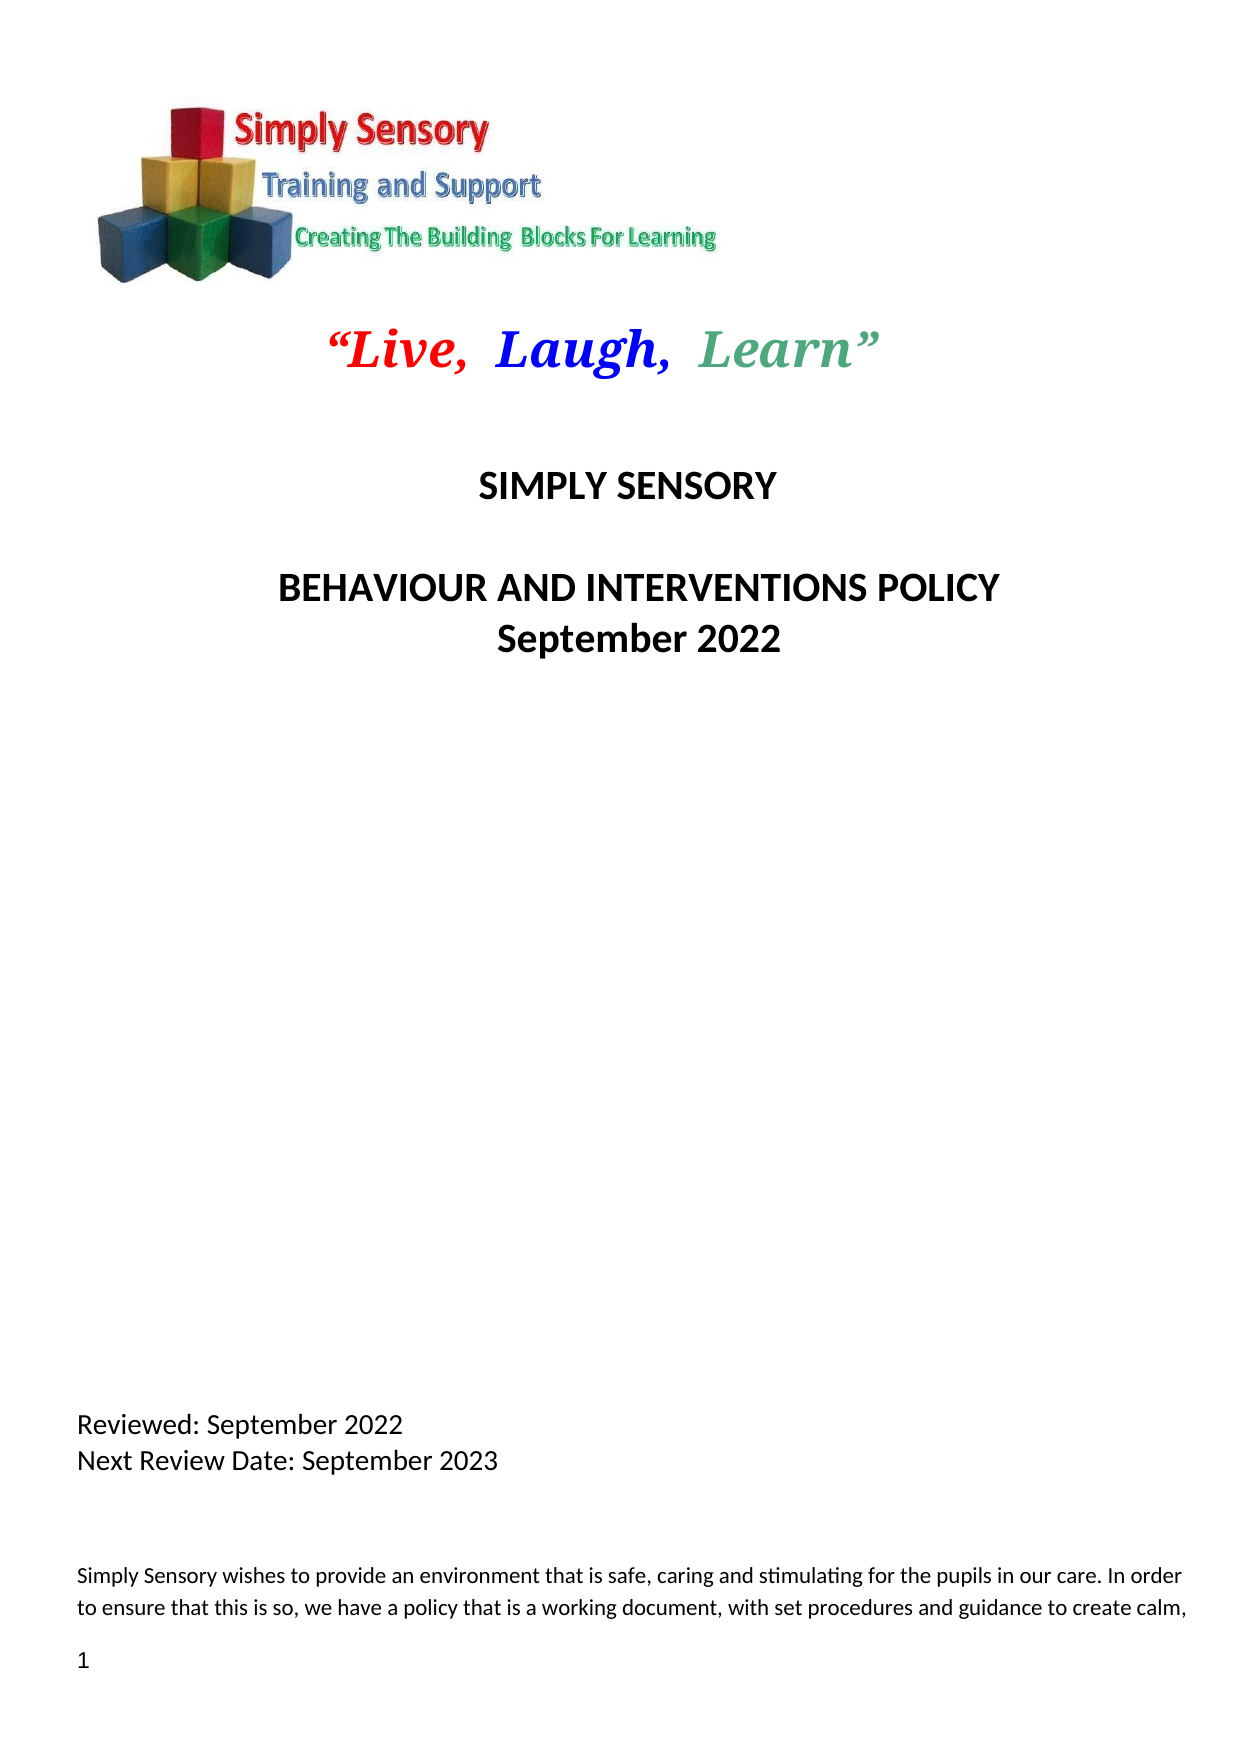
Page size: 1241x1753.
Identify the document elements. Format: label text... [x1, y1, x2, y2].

text Next Review Date: September 2023 [77, 1442, 1201, 1477]
text “Live, Laugh, Learn” [90, 314, 1201, 382]
text SIMPLY SENSORY [90, 459, 1201, 510]
picture [90, 97, 726, 288]
text September 2022 [77, 612, 1201, 663]
text BEHAVIOUR AND INTERVENTIONS POLICY [77, 561, 1201, 612]
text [77, 1561, 1195, 1621]
text Reviewed: September 2022 [77, 1406, 1201, 1442]
